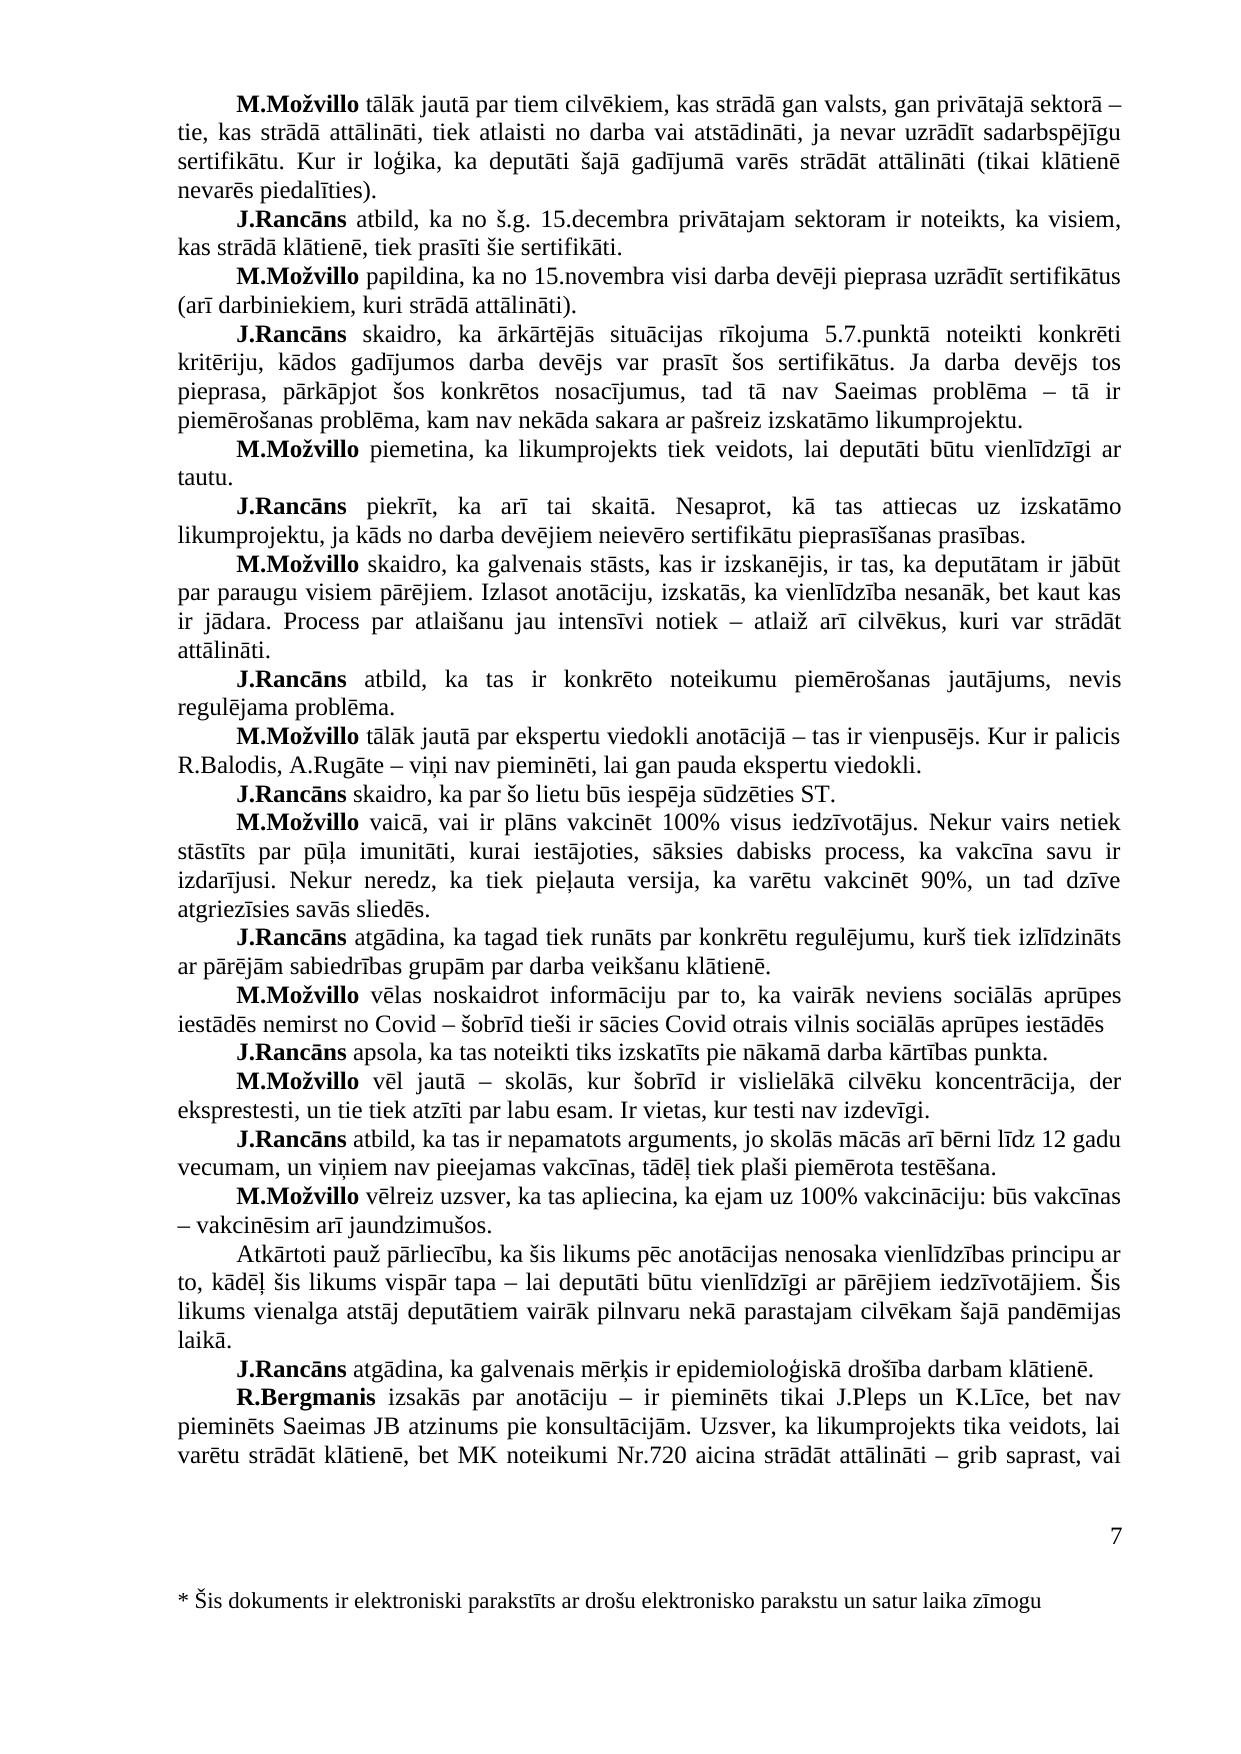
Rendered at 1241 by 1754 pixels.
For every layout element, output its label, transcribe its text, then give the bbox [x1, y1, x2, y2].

text M.Možvillo papildina, ka no 15.novembra visi darba devēji pieprasa uzrādīt sertifikātus (arī darbiniekiem, kuri strādā attālināti). [177, 261, 1122, 319]
text M.Možvillo skaidro, ka galvenais stāsts, kas ir izskanējis, ir tas, ka deputātam ir jābūt par paraugu visiem pārējiem. Izlasot anotāciju, izskatās, ka vienlīdzība nesanāk, bet kaut kas ir jādara. Process par atlaišanu jau intensīvi notiek – atlaiž arī cilvēkus, kuri var strādāt attālināti. [177, 549, 1122, 664]
text J.Rancāns apsola, ka tas noteikti tiks izskatīts pie nākamā darba kārtības punkta. [177, 1037, 1122, 1066]
text J.Rancāns piekrīt, ka arī tai skaitā. Nesaprot, kā tas attiecas uz izskatāmo likumprojektu, ja kāds no darba devējiem neievēro sertifikātu pieprasīšanas prasības. [177, 491, 1122, 549]
text M.Možvillo piemetina, ka likumprojekts tiek veidots, lai deputāti būtu vienlīdzīgi ar tautu. [177, 434, 1122, 491]
text M.Možvillo tālāk jautā par tiem cilvēkiem, kas strādā gan valsts, gan privātajā sektorā – tie, kas strādā attālināti, tiek atlaisti no darba vai atstādināti, ja nevar uzrādīt sadarbspējīgu sertifikātu. Kur ir loģika, ka deputāti šajā gadījumā varēs strādāt attālināti (tikai klātienē nevarēs piedalīties). [177, 89, 1122, 204]
text J.Rancāns skaidro, ka par šo lietu būs iespēja sūdzēties ST. [177, 779, 1122, 807]
text Atkārtoti pauž pārliecību, ka šis likums pēc anotācijas nenosaka vienlīdzības principu ar to, kādēļ šis likums vispār tapa – lai deputāti būtu vienlīdzīgi ar pārējiem iedzīvotājiem. Šis likums vienalga atstāj deputātiem vairāk pilnvaru nekā parastajam cilvēkam šajā pandēmijas laikā. [177, 1239, 1122, 1354]
text J.Rancāns atbild, ka tas ir nepamatots arguments, jo skolās mācās arī bērni līdz 12 gadu vecumam, un viņiem nav pieejamas vakcīnas, tādēļ tiek plaši piemērota testēšana. [177, 1124, 1122, 1181]
text J.Rancāns atbild, ka tas ir konkrēto noteikumu piemērošanas jautājums, nevis regulējama problēma. [177, 664, 1122, 721]
text J.Rancāns skaidro, ka ārkārtējās situācijas rīkojuma 5.7.punktā noteikti konkrēti kritēriju, kādos gadījumos darba devējs var prasīt šos sertifikātus. Ja darba devējs tos pieprasa, pārkāpjot šos konkrētos nosacījumus, tad tā nav Saeimas problēma – tā ir piemērošanas problēma, kam nav nekāda sakara ar pašreiz izskatāmo likumprojektu. [177, 319, 1122, 434]
text J.Rancāns atgādina, ka galvenais mērķis ir epidemioloģiskā drošība darbam klātienē. [177, 1354, 1122, 1382]
text M.Možvillo vēl jautā – skolās, kur šobrīd ir vislielākā cilvēku koncentrācija, der eksprestesti, un tie tiek atzīti par labu esam. Ir vietas, kur testi nav izdevīgi. [177, 1066, 1122, 1124]
text M.Možvillo vaicā, vai ir plāns vakcinēt 100% visus iedzīvotājus. Nekur vairs netiek stāstīts par pūļa imunitāti, kurai iestājoties, sāksies dabisks process, ka vakcīna savu ir izdarījusi. Nekur neredz, ka tiek pieļauta versija, ka varētu vakcinēt 90%, un tad dzīve atgriezīsies savās sliedēs. [177, 807, 1122, 922]
text M.Možvillo tālāk jautā par ekspertu viedokli anotācijā – tas ir vienpusējs. Kur ir palicis R.Balodis, A.Rugāte – viņi nav pieminēti, lai gan pauda ekspertu viedokli. [177, 721, 1122, 779]
text J.Rancāns atgādina, ka tagad tiek runāts par konkrētu regulējumu, kurš tiek izlīdzināts ar pārējām sabiedrības grupām par darba veikšanu klātienē. [177, 922, 1122, 980]
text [177, 1382, 1122, 1469]
text M.Možvillo vēlreiz uzsver, ka tas apliecina, ka ejam uz 100% vakcināciju: būs vakcīnas – vakcinēsim arī jaundzimušos. [177, 1181, 1122, 1239]
text J.Rancāns atbild, ka no š.g. 15.decembra privātajam sektoram ir noteikts, ka visiem, kas strādā klātienē, tiek prasīti šie sertifikāti. [177, 204, 1122, 261]
text M.Možvillo vēlas noskaidrot informāciju par to, ka vairāk neviens sociālās aprūpes iestādēs nemirst no Covid – šobrīd tieši ir sācies Covid otrais vilnis sociālās aprūpes iestādēs [177, 980, 1122, 1037]
